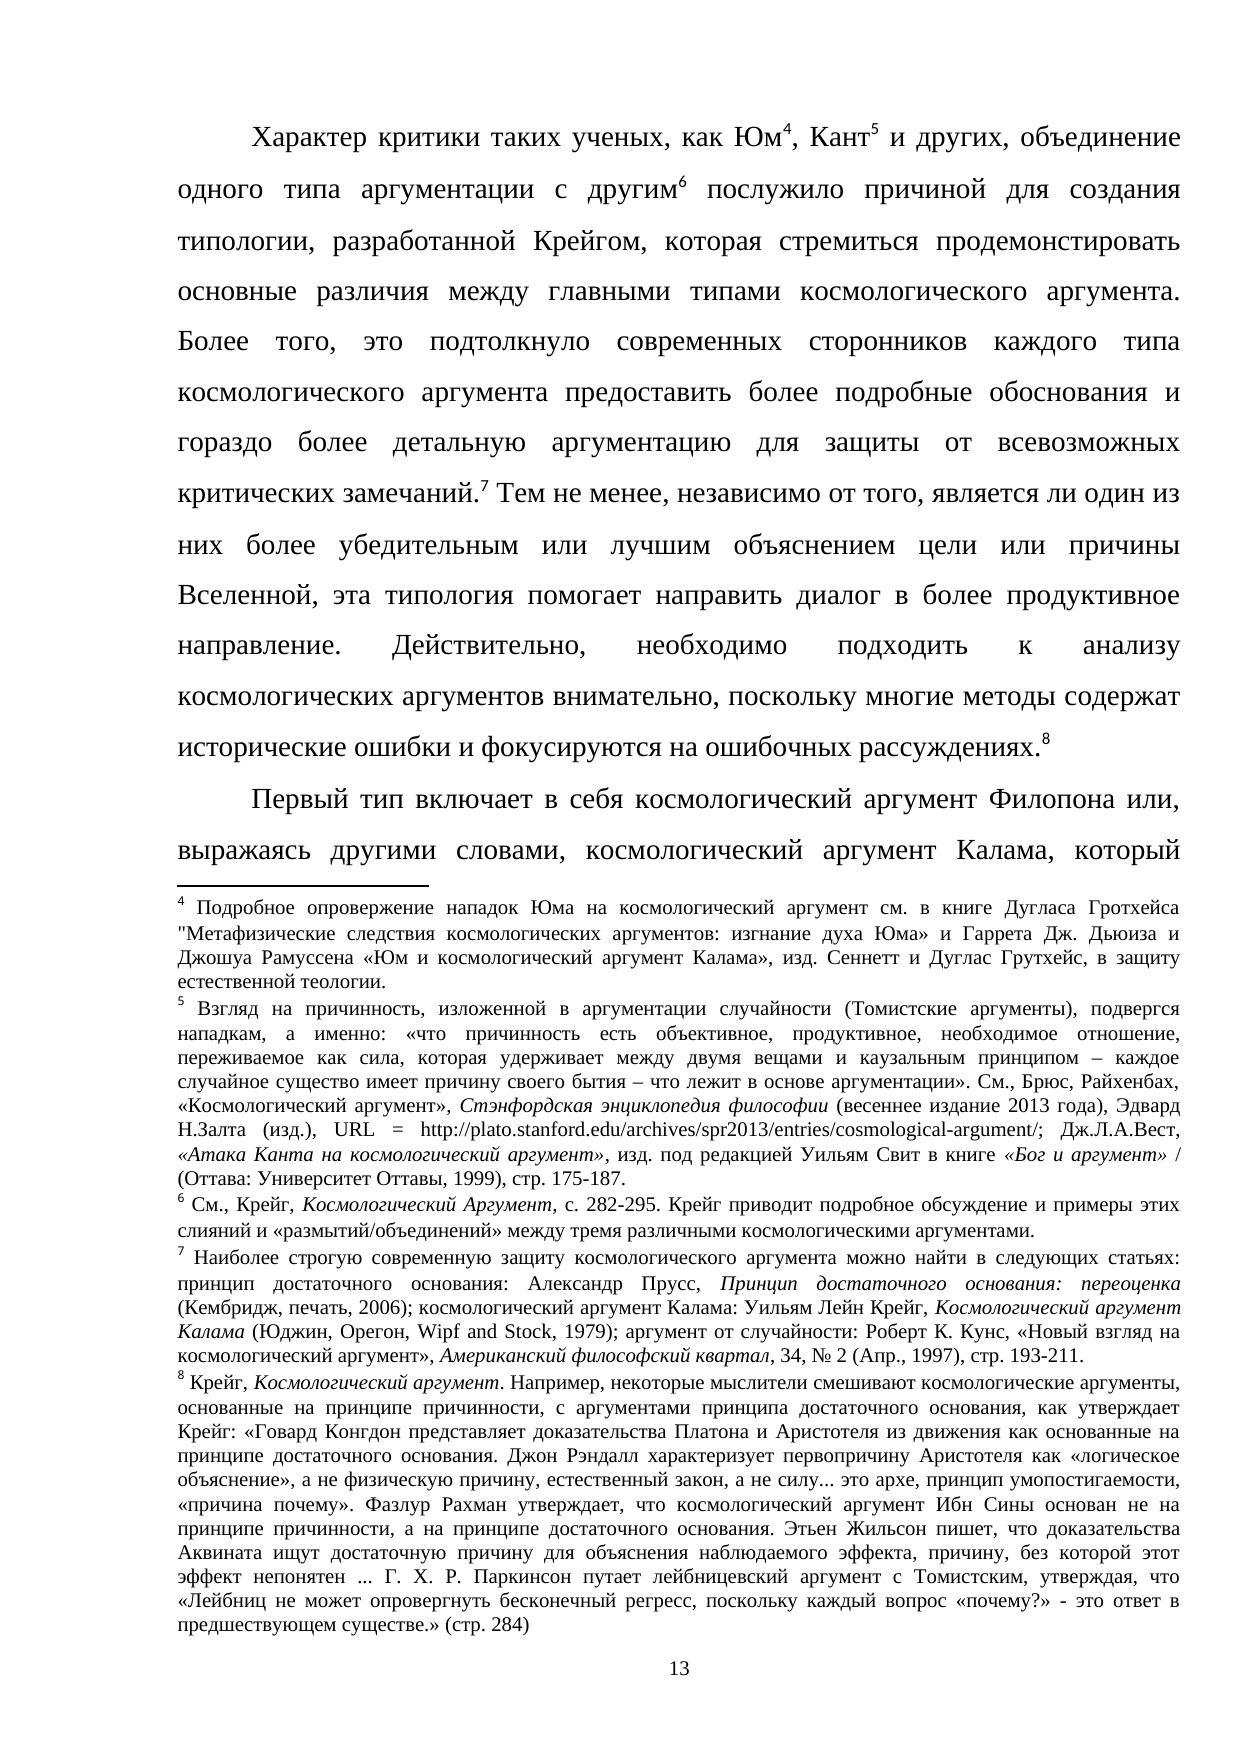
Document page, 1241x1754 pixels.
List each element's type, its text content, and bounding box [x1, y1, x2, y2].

text Первый тип включает в себя космологический аргумент Филопона или, выражаясь другими словами, космологический аргумент Калама, который утверждает невозможность бесконечного временного регресса. Второй тип известен как Томизм, основные идеи которого изложены в трактате Фомы Аквинского, которые включают в себя первые три пути Аквината, такие как доказательства из движения, причинности и возможного и необходимого бытия. Соответственно, эти аргументы заключают существование перводвигателя, первопричины и абсолютно необходимой сущности через демонстрацию невозможности бесконечно упорядоченного регресса. Третий тип определяет достаточную причину существование всех вещей, включая Бога, как это было представлено в трудах Лейбница и Спинозы. Все эти аргументы, независимо от их типа или метода аргументации, стремятся сделать вывод о существовании богов или Бога. [177, 782, 1181, 865]
text Характер критики таких ученых, как Юм, Кант и других, объединение одного типа аргументации с другим послужило причиной для создания типологии, разработанной Крейгом, которая стремиться продемонстировать основные различия между главными типами космологического аргумента. Более того, это подтолкнуло современных сторонников каждого типа космологического аргумента предоставить более подробные обоснования и гораздо более детальную аргументацию для защиты от всевозможных критических замечаний. Тем не менее, независимо от того, является ли один из них более убедительным или лучшим объяснением цели или причины Вселенной, эта типология помогает направить диалог в более продуктивное направление. Действительно, необходимо подходить к анализу космологических аргументов внимательно, поскольку многие методы содержат исторические ошибки и фокусируются на ошибочных рассуждениях. [177, 118, 1181, 764]
